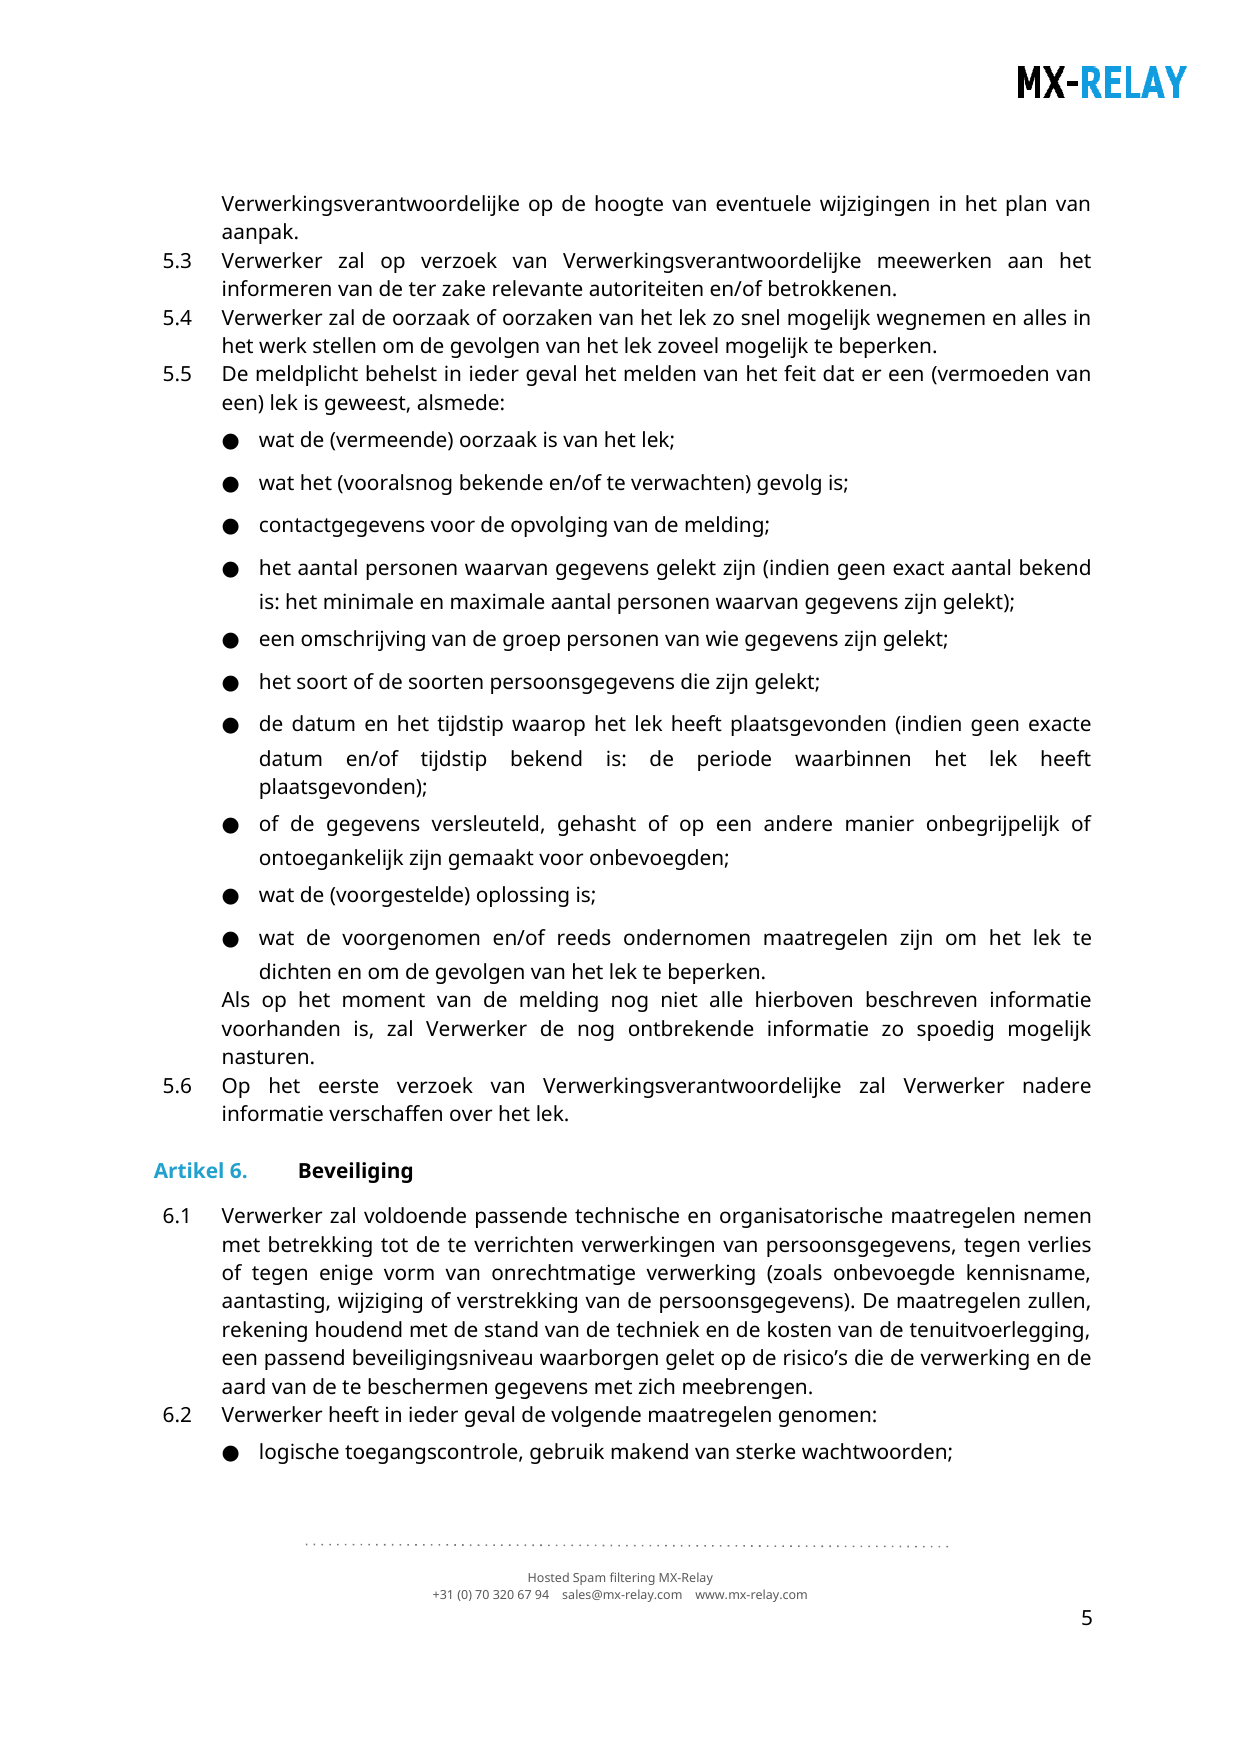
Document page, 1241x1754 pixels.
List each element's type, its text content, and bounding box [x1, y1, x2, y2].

list wat het (vooralsnog bekende en/of te verwachten) gevolg is; [221, 459, 1093, 502]
list of de gegevens versleuteld, gehasht of op een andere manier onbegrijpelijk of ontoegankelijk zijn gemaakt voor onbevoegden; [221, 801, 1093, 872]
list wat de (voorgestelde) oplossing is; [221, 872, 1093, 914]
list een omschrijving van de groep personen van wie gegevens zijn gelekt; [221, 616, 1093, 658]
list de datum en het tijdstip waarop het lek heeft plaatsgevonden (indien geen exacte datum en/of tijdstip bekend is: de periode waarbinnen het lek heeft plaatsgevonden); [221, 701, 1093, 801]
list wat de (vermeende) oorzaak is van het lek; [221, 416, 1093, 459]
list wat de voorgenomen en/of reeds ondernomen maatregelen zijn om het lek te dichten en om de gevolgen van het lek te beperken. [221, 914, 1093, 986]
list het aantal personen waarvan gegevens gelekt zijn (indien geen exact aantal bekend is: het minimale en maximale aantal personen waarvan gegevens zijn gelekt); [221, 544, 1093, 616]
subtitle Op het eerste verzoek van Verwerkingsverantwoordelijke zal Verwerker nadere informatie verschaffen over het lek. [162, 1071, 1093, 1128]
list het soort of de soorten persoonsgegevens die zijn gelekt; [221, 658, 1093, 701]
subtitle Verwerker zal de oorzaak of oorzaken van het lek zo snel mogelijk wegnemen en alles in het werk stellen om de gevolgen van het lek zoveel mogelijk te beperken. [162, 303, 1093, 359]
text Als op het moment van de melding nog niet alle hierboven beschreven informatie voorhanden is, zal Verwerker de nog ontbrekende informatie zo spoedig mogelijk nasturen. [221, 986, 1093, 1071]
subtitle Verwerker zal voldoende passende technische en organisatorische maatregelen nemen met betrekking tot de te verrichten verwerkingen van persoonsgegevens, tegen verlies of tegen enige vorm van onrechtmatige verwerking (zoals onbevoegde kennisname, aantasting, wijziging of verstrekking van de persoonsgegevens). De maatregelen zullen, rekening houdend met de stand van de techniek en de kosten van de tenuitvoerlegging, een passend beveiligingsniveau waarborgen gelet op de risico’s die de verwerking en de aard van de te beschermen gegevens met zich meebrengen. [162, 1201, 1093, 1400]
picture [1012, 60, 1192, 104]
subtitle Beveiliging [153, 1156, 1093, 1185]
list logische toegangscontrole, gebruik makend van sterke wachtwoorden; [221, 1429, 1093, 1472]
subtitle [162, 189, 1093, 246]
subtitle Verwerker heeft in ieder geval de volgende maatregelen genomen: [162, 1400, 1093, 1429]
list contactgegevens voor de opvolging van de melding; [221, 502, 1093, 544]
subtitle Verwerker zal op verzoek van Verwerkingsverantwoordelijke meewerken aan het informeren van de ter zake relevante autoriteiten en/of betrokkenen. [162, 246, 1093, 303]
subtitle De meldplicht behelst in ieder geval het melden van het feit dat er een (vermoeden van een) lek is geweest, alsmede: [162, 359, 1093, 416]
